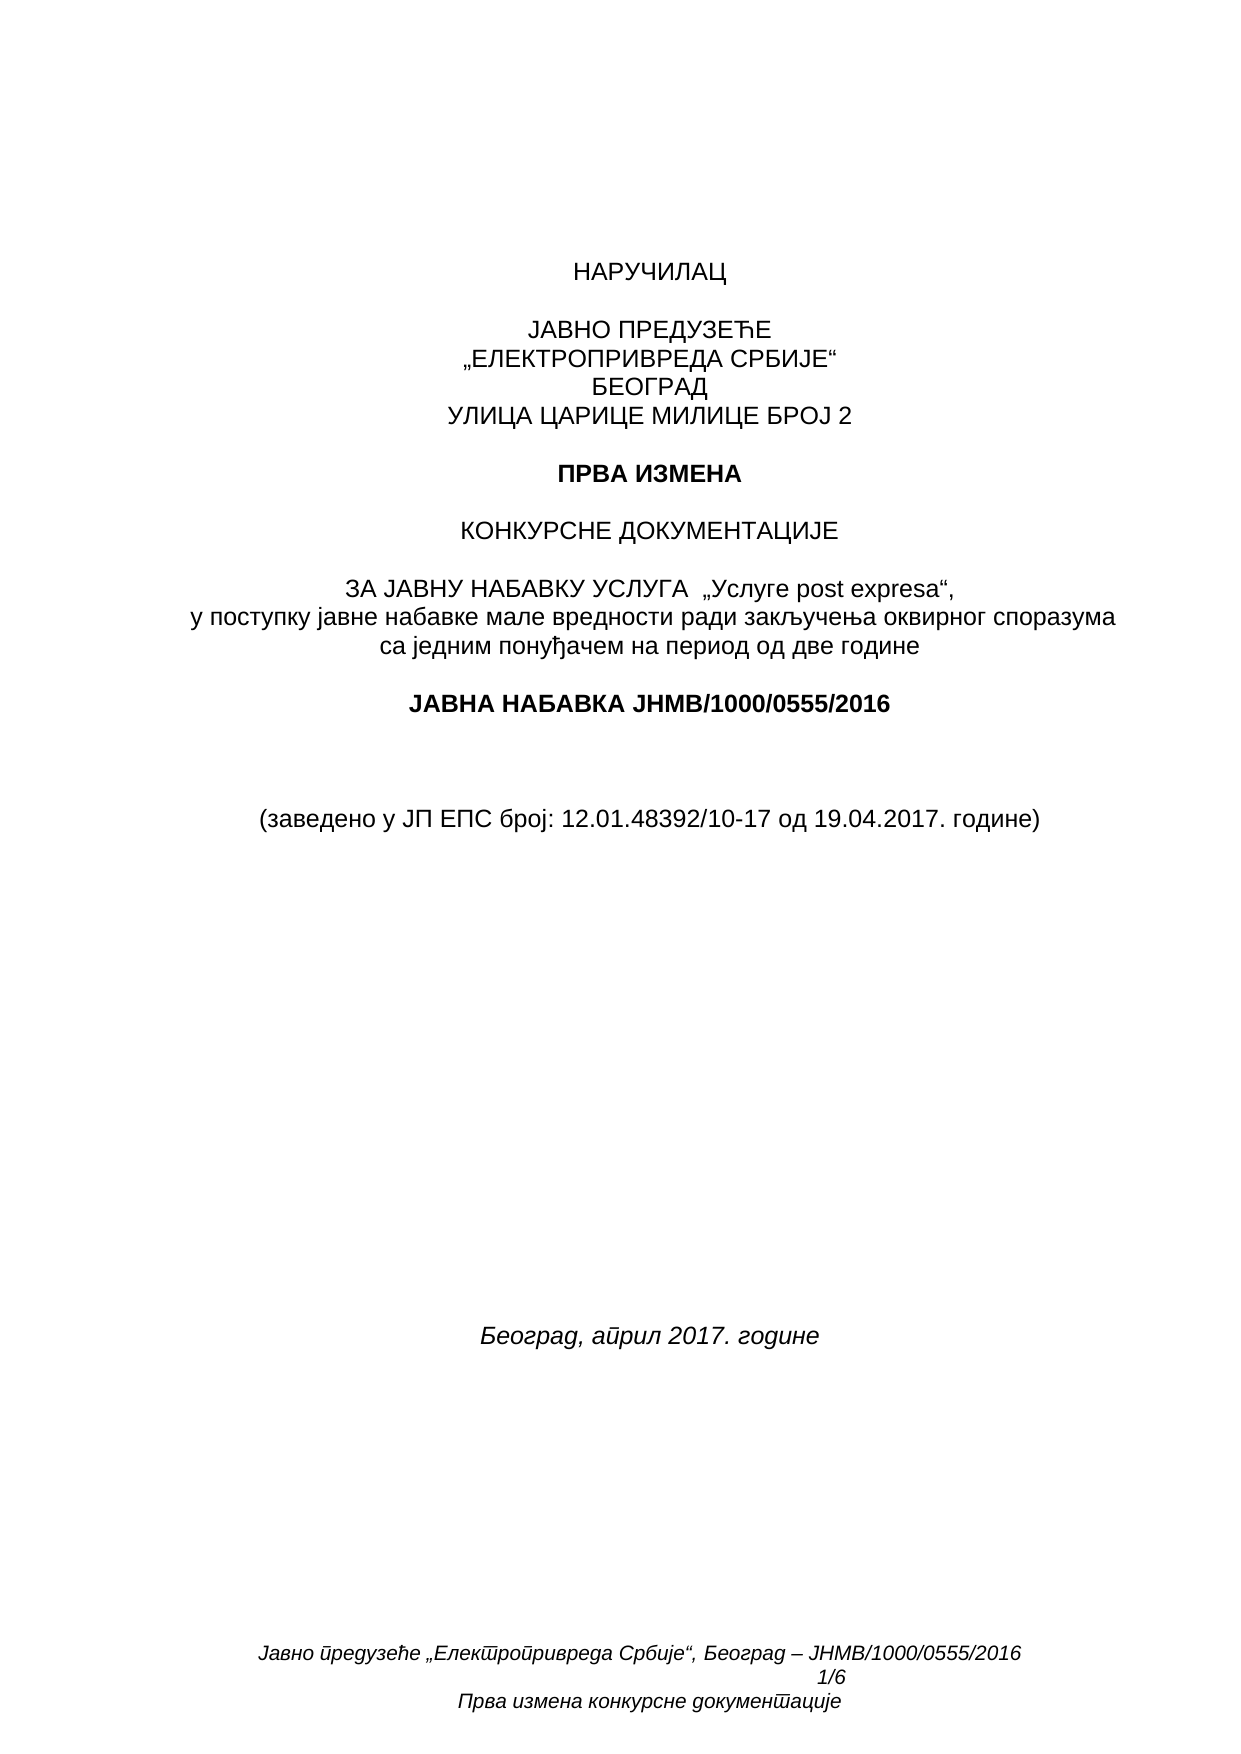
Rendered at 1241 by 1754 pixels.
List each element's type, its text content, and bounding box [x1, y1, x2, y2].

title ЈАВНО ПРЕДУЗЕЋЕ [177, 315, 1122, 343]
title „ЕЛЕКТРОПРИВРЕДА СРБИЈЕ“ [177, 343, 1122, 372]
text ЈАВНА НАБАВКА ЈНМВ/1000/0555/2016 [177, 688, 1122, 717]
text Београд, април 2017. године [177, 1321, 1122, 1350]
text КОНКУРСНЕ ДОКУМЕНТАЦИЈЕ [177, 516, 1122, 545]
title НАРУЧИЛАЦ [177, 257, 1122, 286]
text у поступку јавне набавке мале вредности ради закључења оквирног споразума са једним понуђачем на период од две године [177, 602, 1122, 660]
title БЕОГРАД [177, 372, 1122, 401]
title УЛИЦА ЦАРИЦЕ МИЛИЦЕ БРОЈ 2 [177, 401, 1122, 430]
text ПРВА ИЗМЕНА [177, 458, 1122, 487]
text ЗА ЈАВНУ НАБАВКУ услуга „Услуге post expresa“, [177, 573, 1122, 602]
text (заведено у ЈП ЕПС број: 12.01.48392/10-17 од 19.04.2017. године) [177, 803, 1122, 832]
